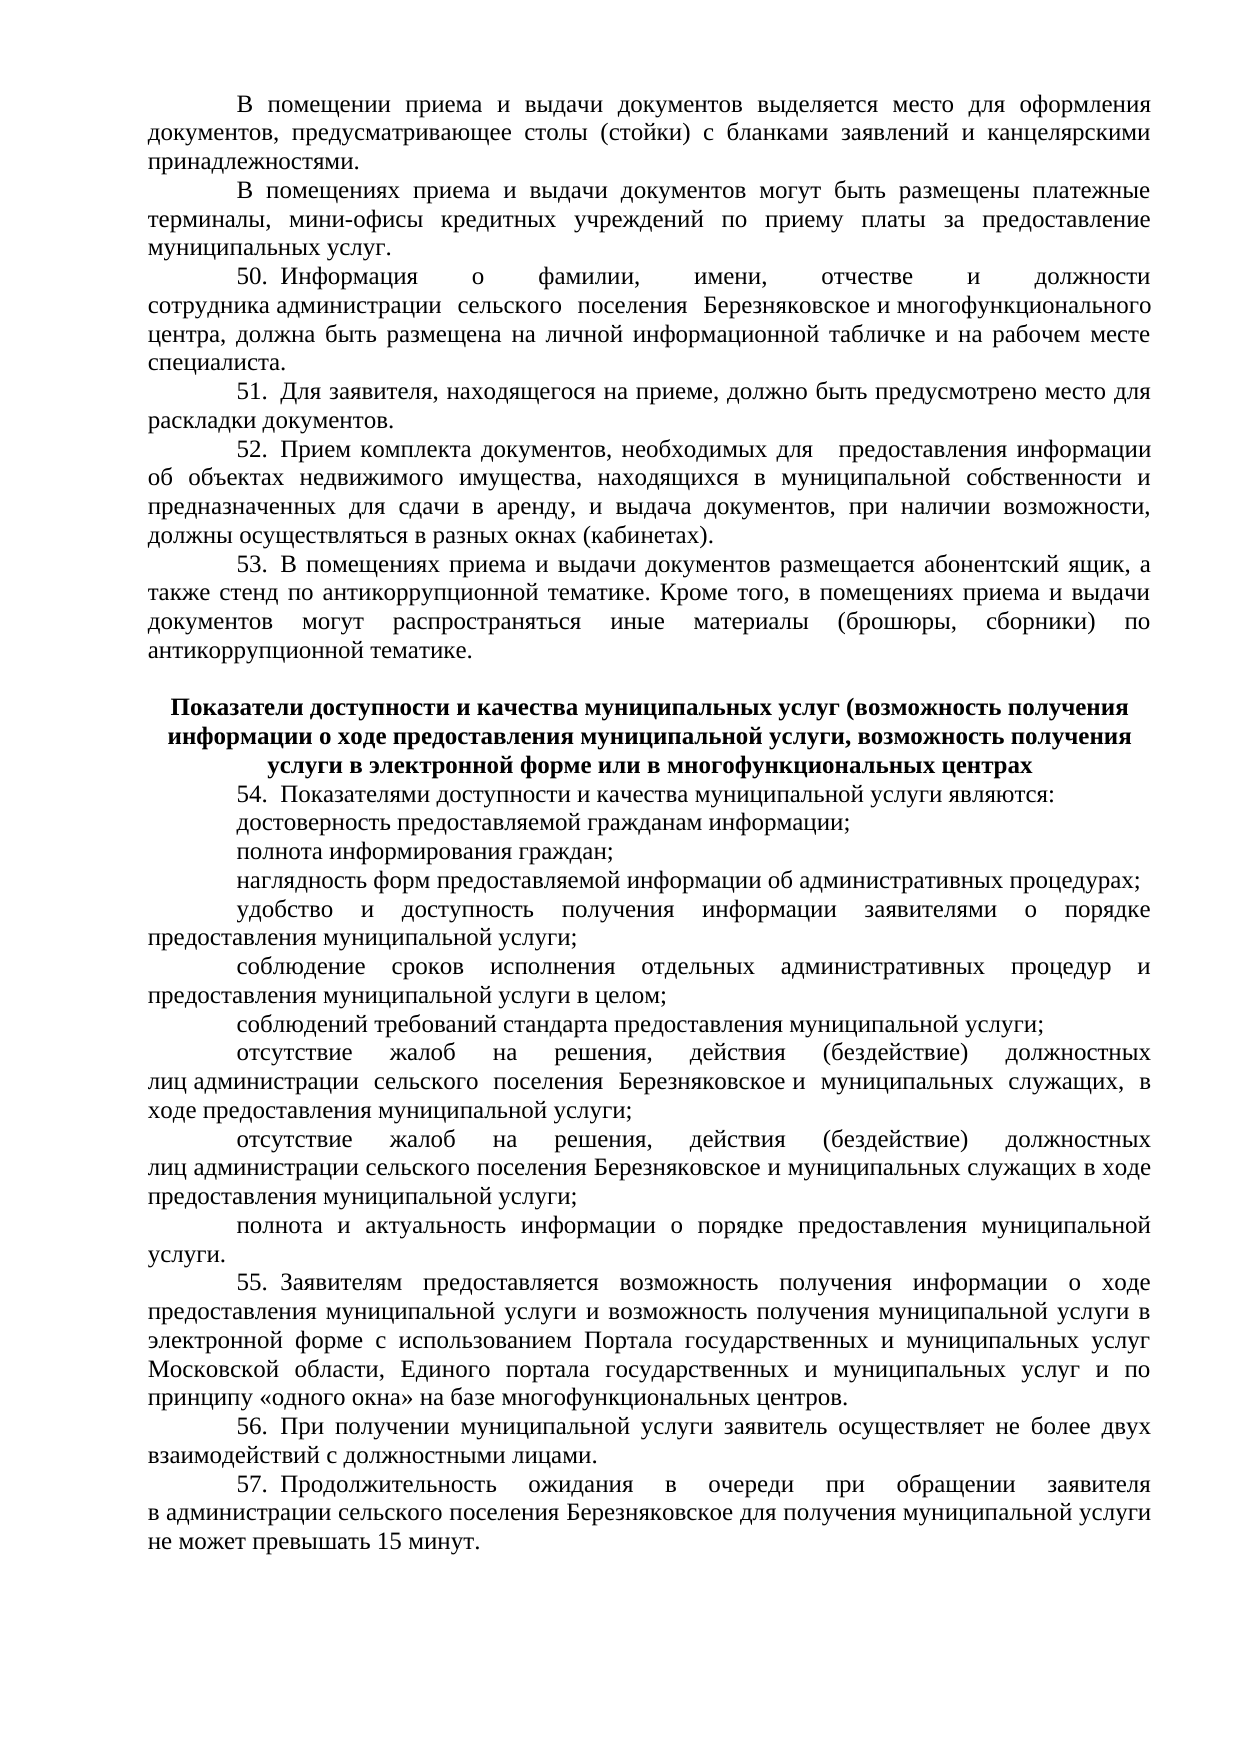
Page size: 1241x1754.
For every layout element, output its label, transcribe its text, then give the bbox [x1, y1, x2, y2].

text отсутствие жалоб на решения, действия (бездействие) должностных лиц администрации сельского поселения Березняковское и муниципальных служащих в ходе предоставления муниципальной услуги; [148, 1124, 1152, 1210]
text полнота информирования граждан; [148, 836, 1152, 865]
text соблюдений требований стандарта предоставления муниципальной услуги; [148, 1009, 1152, 1037]
text отсутствие жалоб на решения, действия (бездействие) должностных лиц администрации сельского поселения Березняковское и муниципальных служащих, в ходе предоставления муниципальной услуги; [148, 1037, 1152, 1124]
text 52. Прием комплекта документов, необходимых для предоставления информации об объектах недвижимого имущества, находящихся в муниципальной собственности и предназначенных для сдачи в аренду, и выдача документов, при наличии возможности, должны осуществляться в разных окнах (кабинетах). [148, 434, 1152, 549]
text 51. Для заявителя, находящегося на приеме, должно быть предусмотрено место для раскладки документов. [148, 376, 1152, 434]
text Показатели доступности и качества муниципальных услуг (возможность получения информации о ходе предоставления муниципальной услуги, возможность получения услуги в электронной форме или в многофункциональных центрах [148, 692, 1152, 779]
text полнота и актуальность информации о порядке предоставления муниципальной услуги. [148, 1210, 1152, 1267]
text В помещениях приема и выдачи документов могут быть размещены платежные терминалы, мини-офисы кредитных учреждений по приему платы за предоставление муниципальных услуг. [148, 175, 1152, 261]
text 57. Продолжительность ожидания в очереди при обращении заявителя в администрации сельского поселения Березняковское для получения муниципальной услуги не может превышать 15 минут. [148, 1469, 1152, 1555]
text удобство и доступность получения информации заявителями о порядке предоставления муниципальной услуги; [148, 894, 1152, 951]
text 55. Заявителям предоставляется возможность получения информации о ходе предоставления муниципальной услуги и возможность получения муниципальной услуги в электронной форме с использованием Портала государственных и муниципальных услуг Московской области, Единого портала государственных и муниципальных услуг и по принципу «одного окна» на базе многофункциональных центров. [148, 1267, 1152, 1411]
text наглядность форм предоставляемой информации об административных процедурах; [148, 865, 1152, 894]
text 50. Информация о фамилии, имени, отчестве и должности сотрудника администрации сельского поселения Березняковское и многофункционального центра, должна быть размещена на личной информационной табличке и на рабочем месте специалиста. [148, 261, 1152, 376]
text соблюдение сроков исполнения отдельных административных процедур и предоставления муниципальной услуги в целом; [148, 951, 1152, 1009]
text 53. В помещениях приема и выдачи документов размещается абонентский ящик, а также стенд по антикоррупционной тематике. Кроме того, в помещениях приема и выдачи документов могут распространяться иные материалы (брошюры, сборники) по антикоррупционной тематике. [148, 549, 1152, 664]
text 54. Показателями доступности и качества муниципальной услуги являются: [148, 779, 1152, 807]
text 56. При получении муниципальной услуги заявитель осуществляет не более двух взаимодействий с должностными лицами. [148, 1411, 1152, 1469]
text В помещении приема и выдачи документов выделяется место для оформления документов, предусматривающее столы (стойки) с бланками заявлений и канцелярскими принадлежностями. [148, 89, 1152, 175]
text достоверность предоставляемой гражданам информации; [148, 807, 1152, 836]
